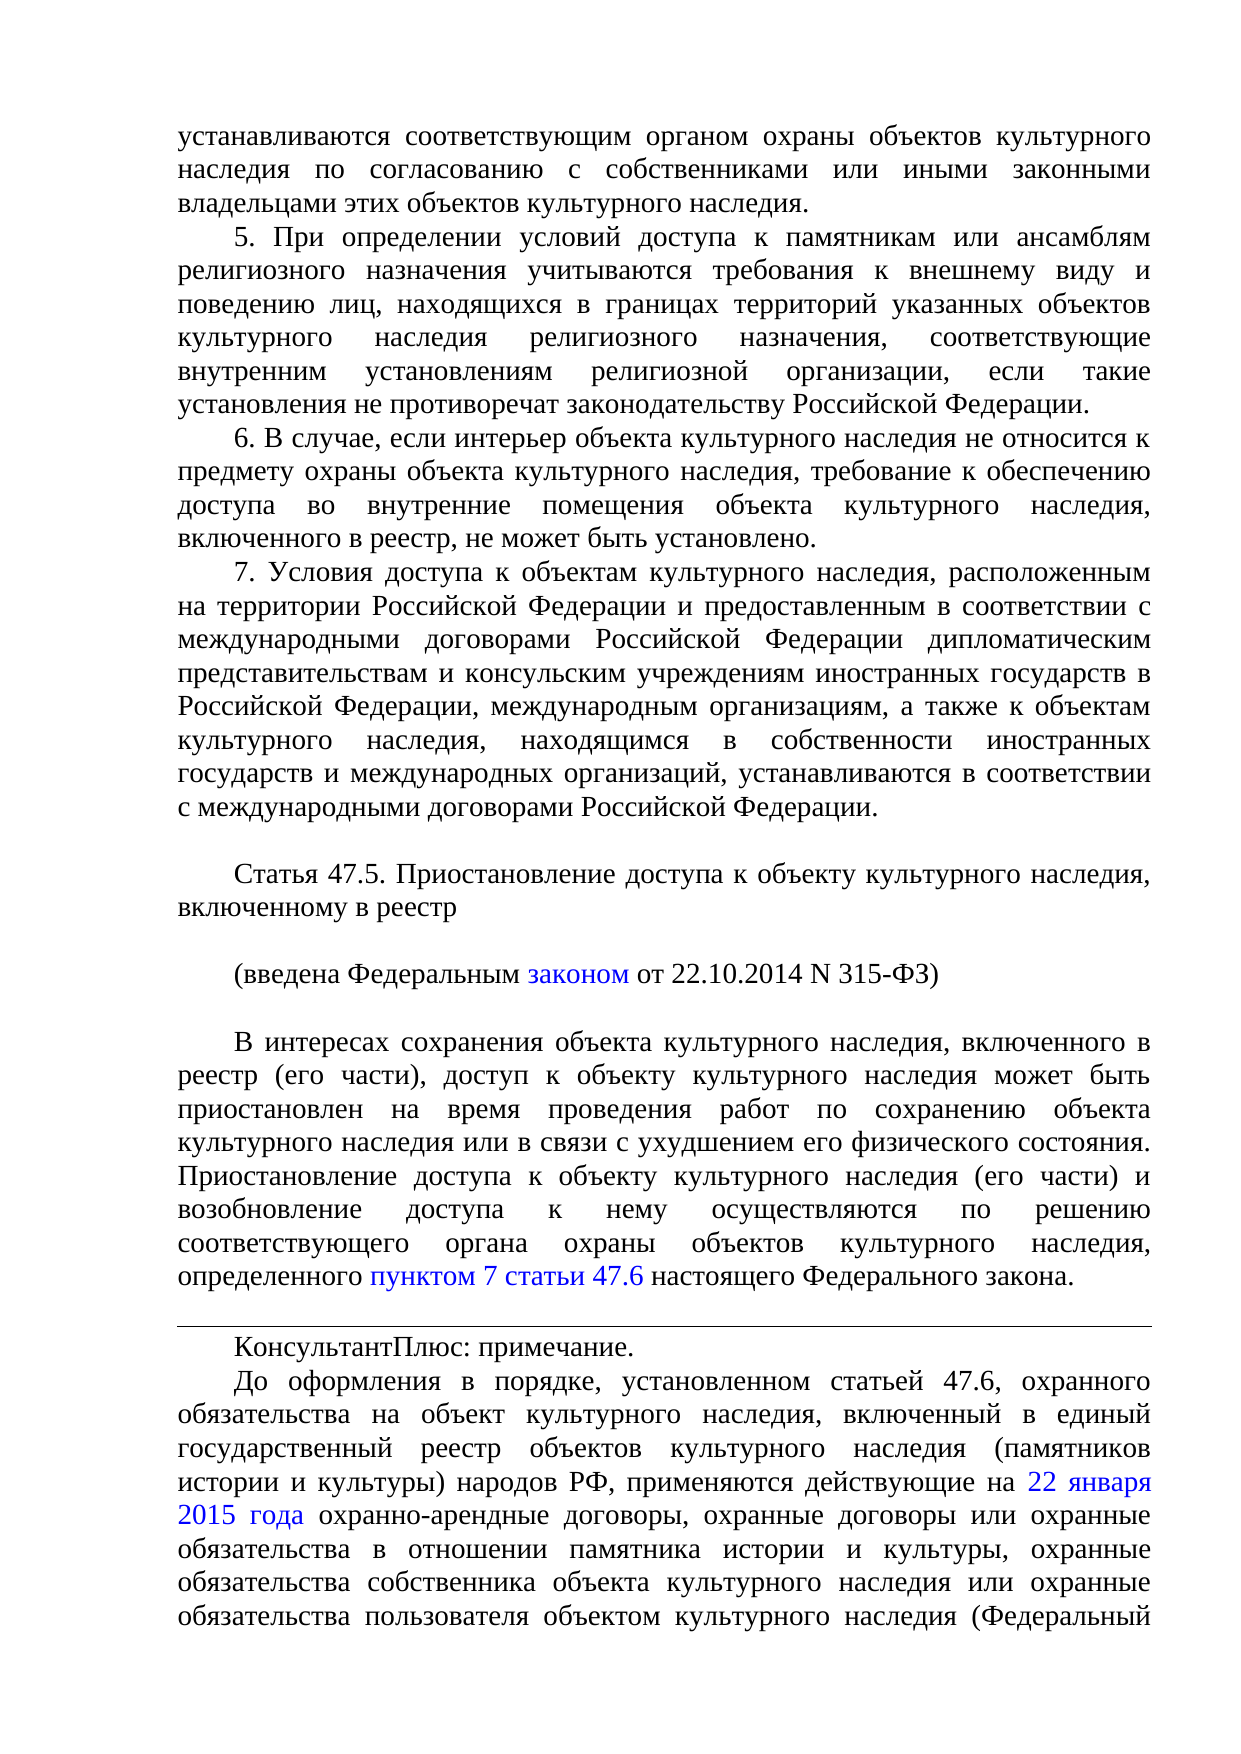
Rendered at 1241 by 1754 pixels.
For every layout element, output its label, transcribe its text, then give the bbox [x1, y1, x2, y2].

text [177, 118, 1152, 219]
text 6. В случае, если интерьер объекта культурного наследия не относится к предмету охраны объекта культурного наследия, требование к обеспечению доступа во внутренние помещения объекта культурного наследия, включенного в реестр, не может быть установлено. [177, 420, 1152, 554]
text 7. Условия доступа к объектам культурного наследия, расположенным на территории Российской Федерации и предоставленным в соответствии с международными договорами Российской Федерации дипломатическим представительствам и консульским учреждениям иностранных государств в Российской Федерации, международным организациям, а также к объектам культурного наследия, находящимся в собственности иностранных государств и международных организаций, устанавливаются в соответствии с международными договорами Российской Федерации. [177, 554, 1152, 822]
text КонсультантПлюс: примечание. [177, 1329, 1152, 1363]
text Статья 47.5. Приостановление доступа к объекту культурного наследия, включенному в реестр [177, 856, 1152, 923]
text 5. При определении условий доступа к памятникам или ансамблям религиозного назначения учитываются требования к внешнему виду и поведению лиц, находящихся в границах территорий указанных объектов культурного наследия религиозного назначения, соответствующие внутренним установлениям религиозной организации, если такие установления не противоречат законодательству Российской Федерации. [177, 219, 1152, 420]
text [177, 1363, 1152, 1631]
text (введена Федеральным законом от 22.10.2014 N 315-ФЗ) [177, 957, 1152, 990]
text В интересах сохранения объекта культурного наследия, включенного в реестр (его части), доступ к объекту культурного наследия может быть приостановлен на время проведения работ по сохранению объекта культурного наследия или в связи с ухудшением его физического состояния. Приостановление доступа к объекту культурного наследия (его части) и возобновление доступа к нему осуществляются по решению соответствующего органа охраны объектов культурного наследия, определенного пунктом 7 статьи 47.6 настоящего Федерального закона. [177, 1024, 1152, 1292]
